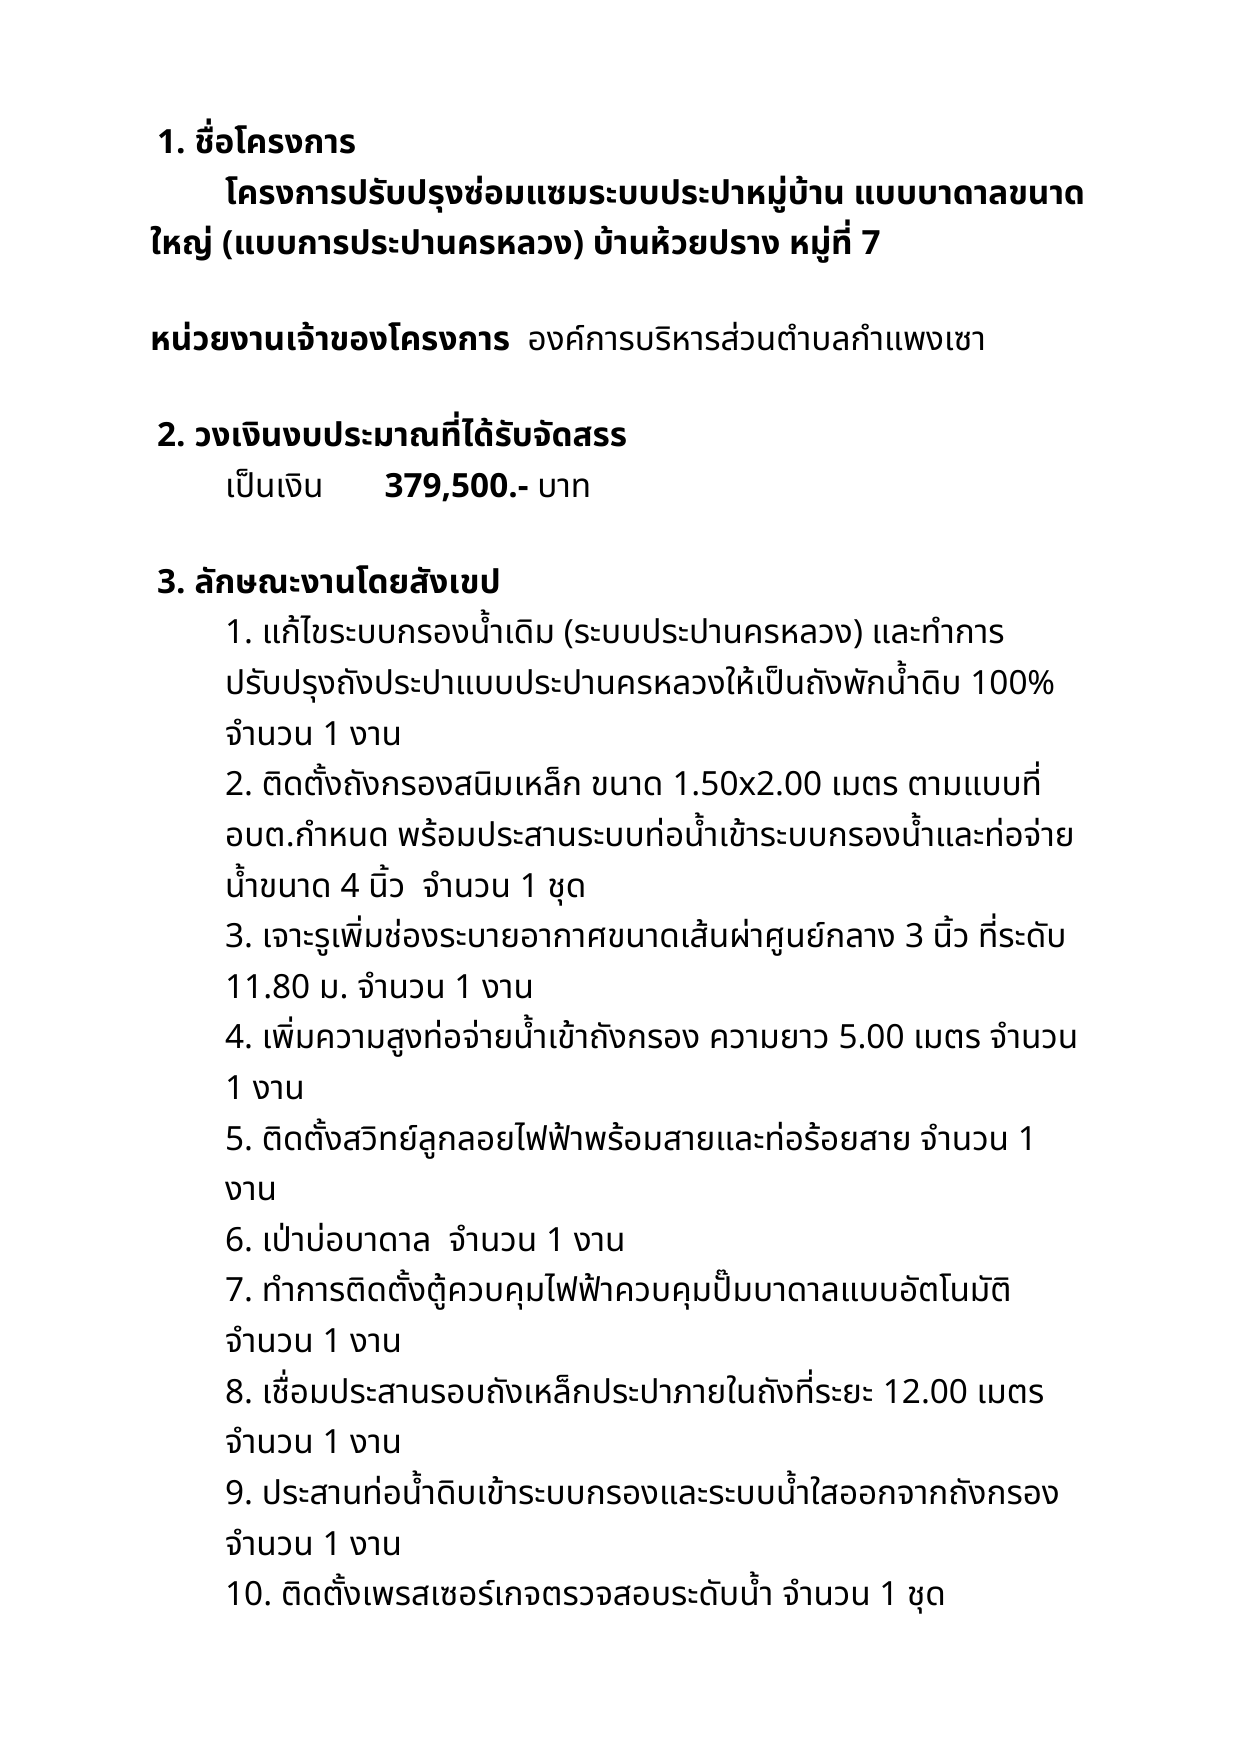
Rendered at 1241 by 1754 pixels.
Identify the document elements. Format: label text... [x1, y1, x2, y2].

list วงเงินงบประมาณที่ได้รับจัดสรร [157, 411, 1090, 462]
list 9. ประสานท่อน้ำดิบเข้าระบบกรองและระบบน้ำใสออกจากถังกรอง จำนวน 1 งาน [225, 1469, 1090, 1570]
list ลักษณะงานโดยสังเขป [157, 558, 1090, 608]
list 4. เพิ่มความสูงท่อจ่ายน้ำเข้าถังกรอง ความยาว 5.00 เมตร จำนวน 1 งาน [225, 1013, 1090, 1114]
list ชื่อโครงการ [157, 118, 1090, 169]
text โครงการปรับปรุงซ่อมแซมระบบประปาหมู่บ้าน แบบบาดาลขนาดใหญ่ (แบบการประปานครหลวง) บ้านห้วยปราง หมู่ที่ 7 [150, 169, 1090, 270]
list 7. ทำการติดตั้งตู้ควบคุมไฟฟ้าควบคุมปั๊มบาดาลแบบอัตโนมัติ จำนวน 1 งาน [225, 1266, 1090, 1367]
text เป็นเงิน 379,500.- บาท [225, 462, 1090, 512]
list 2. ติดตั้งถังกรองสนิมเหล็ก ขนาด 1.50x2.00 เมตร ตามแบบที่ อบต.กำหนด พร้อมประสานระบบท่อน้ำเข้าระบบกรองน้ำและท่อจ่ายน้ำขนาด 4 นิ้ว จำนวน 1 ชุด [225, 760, 1090, 912]
list 5. ติดตั้งสวิทย์ลูกลอยไฟฟ้าพร้อมสายและท่อร้อยสาย จำนวน 1 งาน [225, 1114, 1090, 1216]
list 10. ติดตั้งเพรสเซอร์เกจตรวจสอบระดับน้ำ จำนวน 1 ชุด [225, 1570, 1090, 1621]
list 1. แก้ไขระบบกรองน้ำเดิม (ระบบประปานครหลวง) และทำการปรับปรุงถังประปาแบบประปานครหลวงให้เป็นถังพักน้ำดิบ 100% จำนวน 1 งาน [225, 608, 1090, 760]
list 6. เป่าบ่อบาดาล จำนวน 1 งาน [225, 1216, 1090, 1266]
list 3. เจาะรูเพิ่มช่องระบายอากาศขนาดเส้นผ่าศูนย์กลาง 3 นิ้ว ที่ระดับ 11.80 ม. จำนวน 1 งาน [225, 912, 1090, 1013]
text หน่วยงานเจ้าของโครงการ องค์การบริหารส่วนตำบลกำแพงเซา [150, 315, 1090, 366]
list 8. เชื่อมประสานรอบถังเหล็กประปาภายในถังที่ระยะ 12.00 เมตร จำนวน 1 งาน [225, 1367, 1090, 1469]
